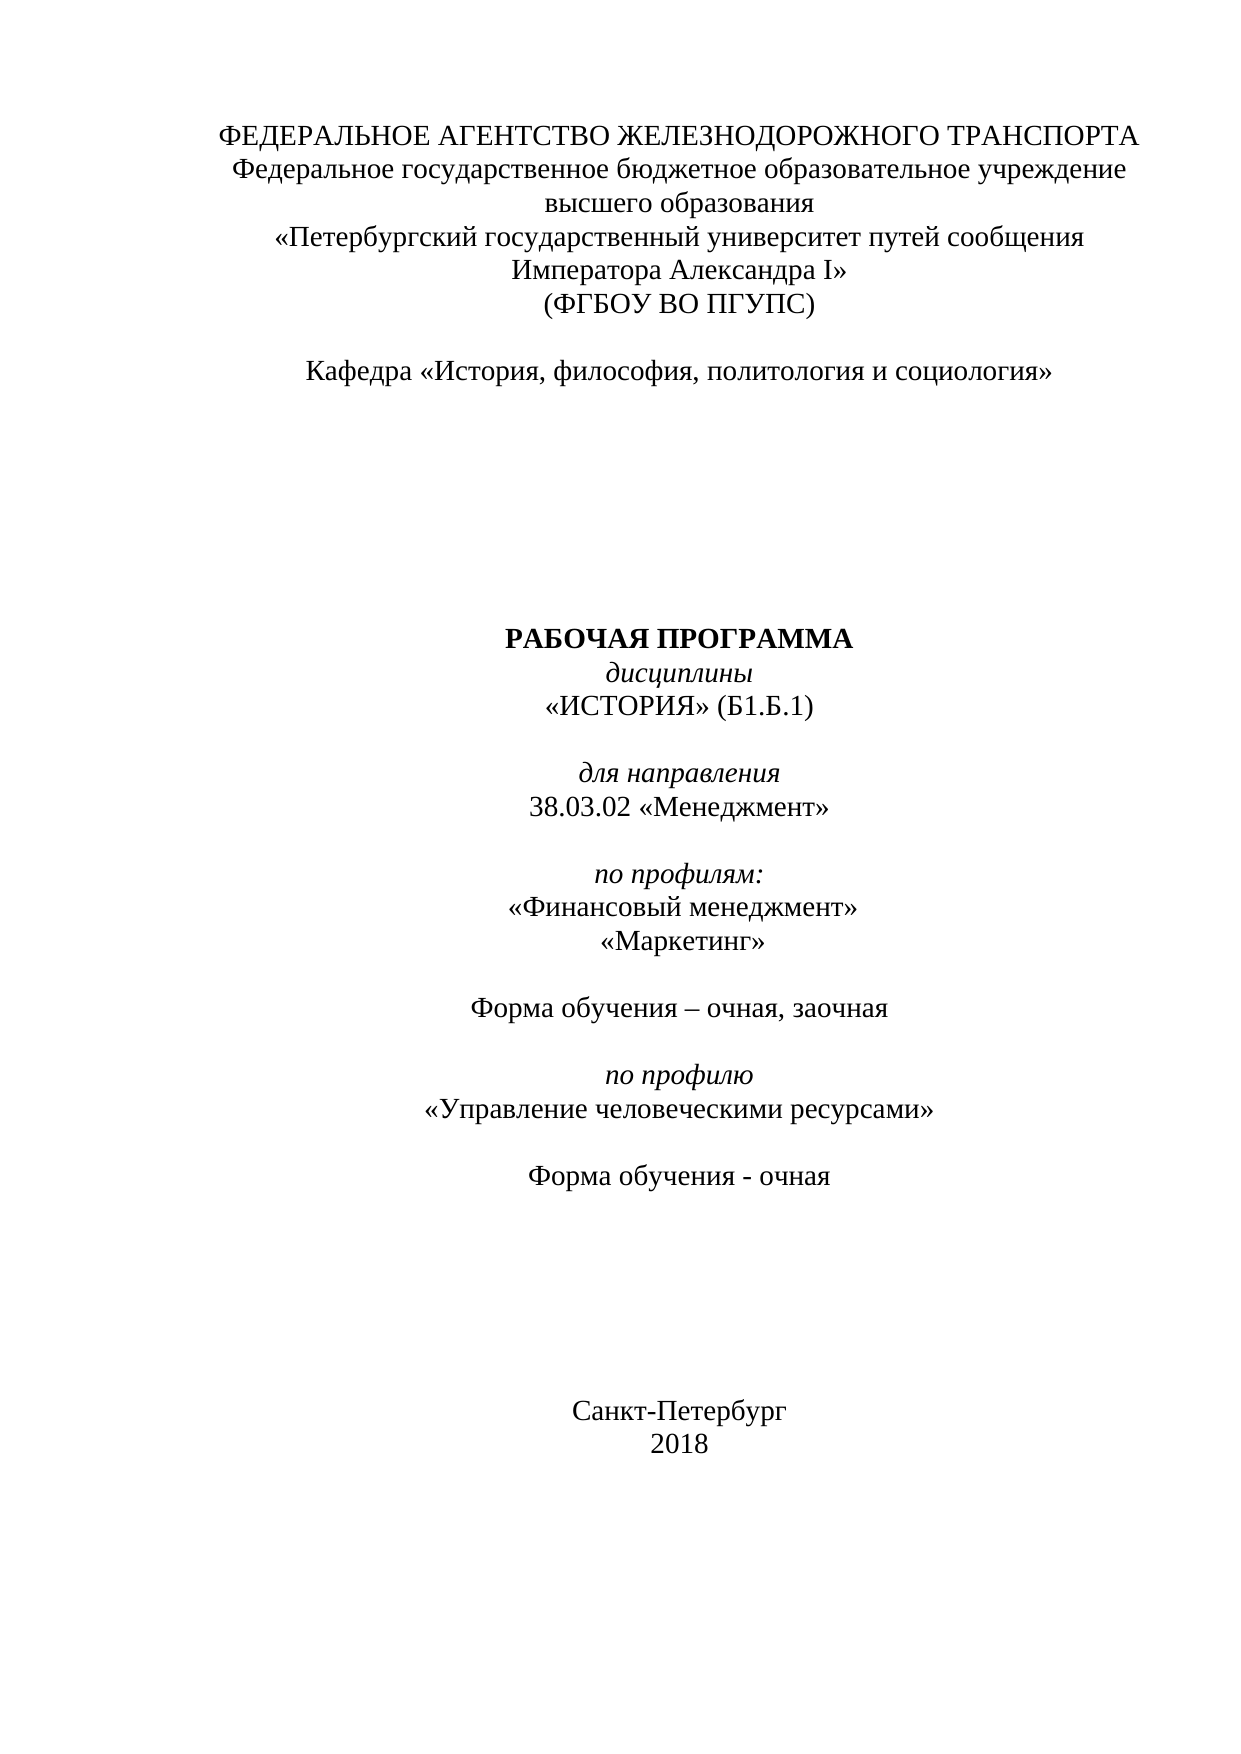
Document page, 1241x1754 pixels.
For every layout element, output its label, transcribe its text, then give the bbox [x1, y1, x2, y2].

text «Петербургский государственный университет путей сообщения [177, 219, 1181, 252]
text «Финансовый менеджмент» [177, 889, 1181, 923]
text Форма обучения - очная [177, 1158, 1181, 1191]
text по профилю [177, 1057, 1181, 1091]
text Федеральное государственное бюджетное образовательное учреждение высшего образования [177, 152, 1181, 219]
text «ИСТОРИЯ» (Б1.Б.1) [177, 688, 1181, 722]
text по профилям: [177, 856, 1181, 889]
text «Управление человеческими ресурсами» [177, 1091, 1181, 1124]
text дисциплины [177, 655, 1181, 688]
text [177, 1426, 1181, 1460]
text Кафедра «История, философия, политология и социология» [177, 353, 1181, 386]
text РАБОЧАЯ ПРОГРАММА [177, 621, 1181, 655]
text для направления [177, 755, 1181, 789]
text 38.03.02 «Менеджмент» [177, 789, 1181, 822]
text Форма обучения – очная, заочная [177, 990, 1181, 1024]
text (ФГБОУ ВО ПГУПС) [177, 286, 1181, 319]
text Императора Александра I» [177, 252, 1181, 286]
text ФЕДЕРАЛЬНОЕ АГЕНТСТВО ЖЕЛЕЗНОДОРОЖНОГО ТРАНСПОРТА [177, 118, 1181, 152]
text Санкт-Петербург [177, 1393, 1181, 1426]
text «Маркетинг» [177, 923, 1181, 957]
